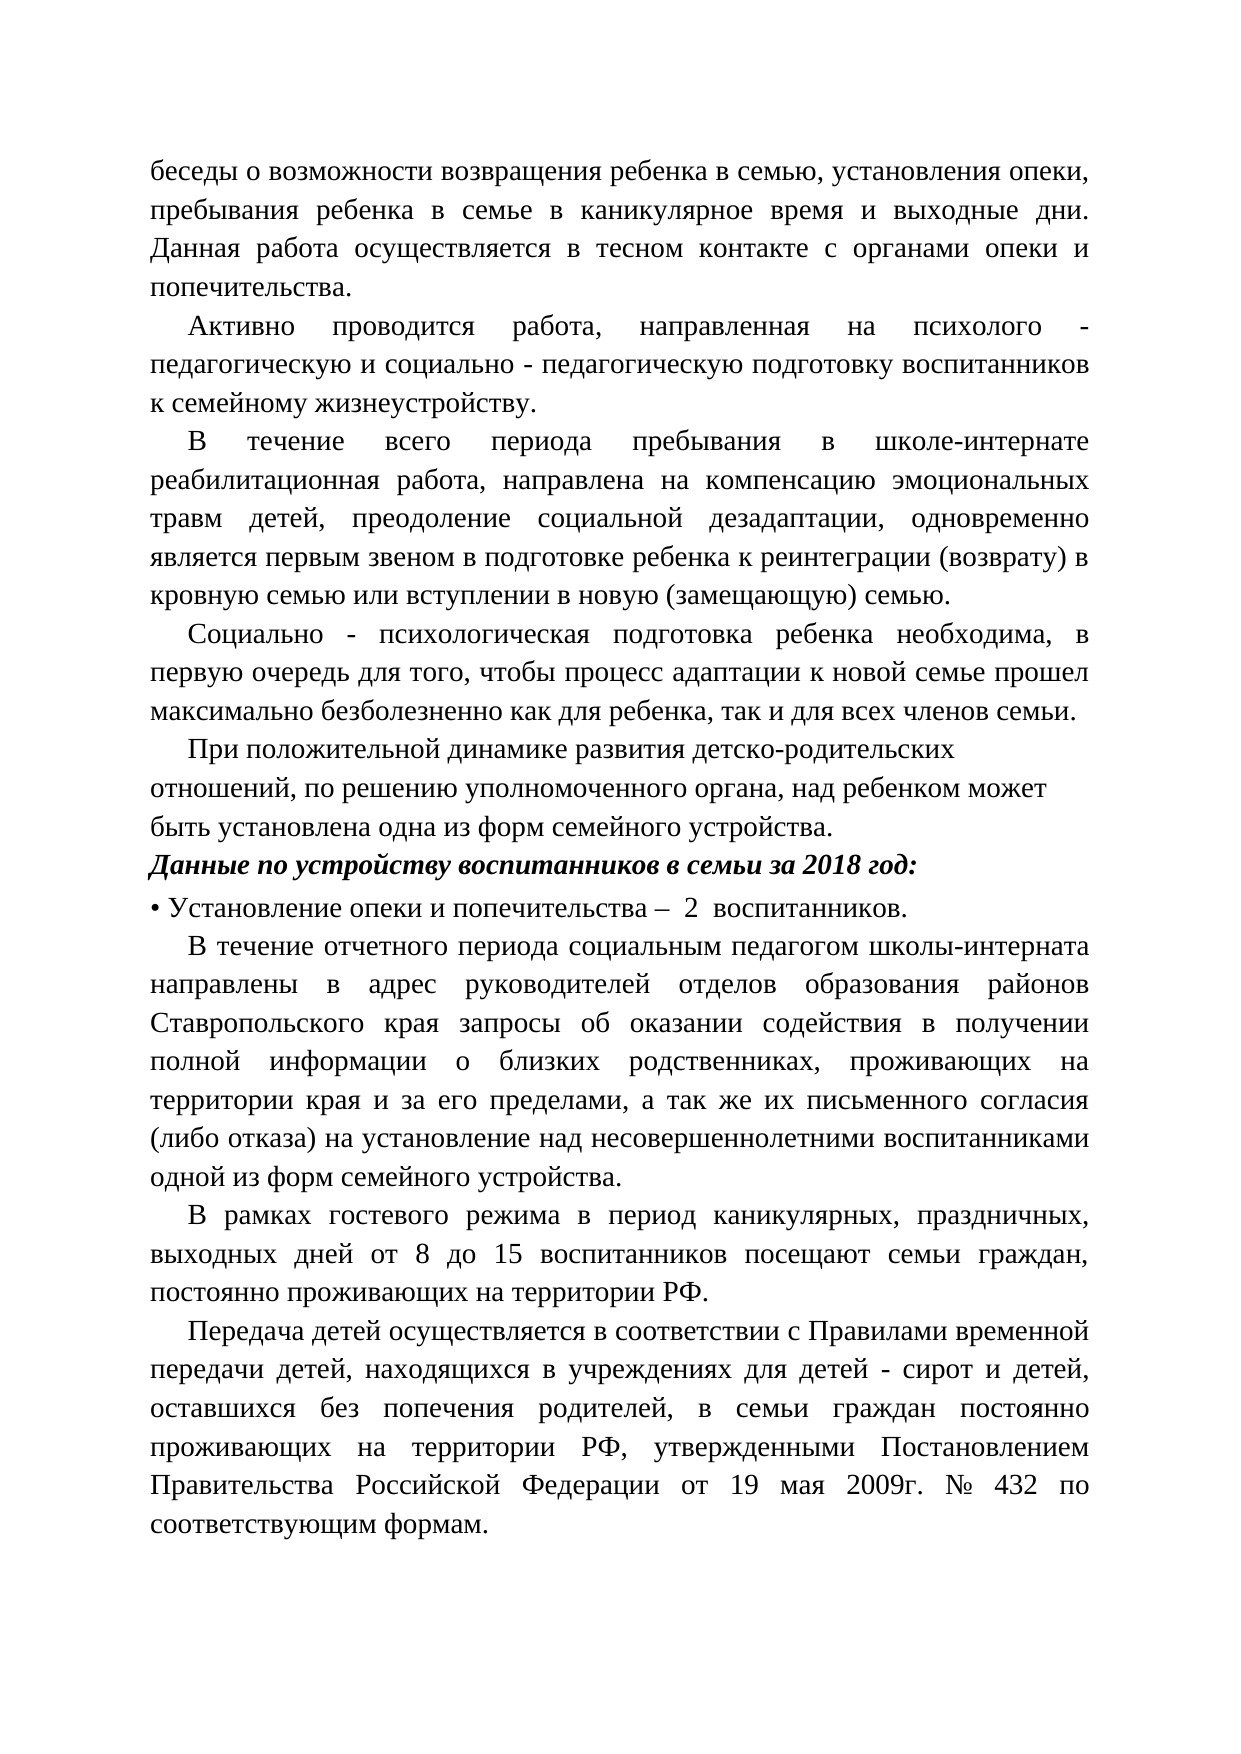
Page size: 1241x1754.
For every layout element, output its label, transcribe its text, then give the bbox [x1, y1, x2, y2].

text Активно проводится работа, направленная на психолого - педагогическую и социально - педагогическую подготовку воспитанников к семейному жизнеустройству. [150, 304, 1090, 420]
text В рамках гостевого режима в период каникулярных, праздничных, выходных дней от 8 до 15 воспитанников посещают семьи граждан, постоянно проживающих на территории РФ. [150, 1194, 1090, 1309]
text Передача детей осуществляется в соответствии с Правилами временной передачи детей, находящихся в учреждениях для детей - сирот и детей, оставшихся без попечения родителей, в семьи граждан постоянно проживающих на территории РФ, утвержденными Постановлением Правительства Российской Федерации от 19 мая 2009г. № 432 по соответствующим формам. [150, 1309, 1090, 1541]
text • Установление опеки и попечительства – 2 воспитанников. [150, 891, 1090, 924]
text Социально - психологическая подготовка ребенка необходима, в первую очередь для того, чтобы процесс адаптации к новой семье прошел максимально безболезненно как для ребенка, так и для всех членов семьи. [150, 612, 1090, 728]
text При положительной динамике развития детско-родительских отношений, по решению уполномоченного органа, над ребенком может быть установлена одна из форм семейного устройства. [150, 728, 1090, 844]
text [150, 150, 1090, 304]
text В течение отчетного периода социальным педагогом школы-интерната направлены в адрес руководителей отделов образования районов Ставропольского края запросы об оказании содействия в получении полной информации о близких родственниках, проживающих на территории края и за его пределами, а так же их письменного согласия (либо отказа) на установление над несовершеннолетними воспитанниками одной из форм семейного устройства. [150, 924, 1090, 1194]
text В течение всего периода пребывания в школе-интернате реабилитационная работа, направлена на компенсацию эмоциональных травм детей, преодоление социальной дезадаптации, одновременно является первым звеном в подготовке ребенка к реинтеграции (возврату) в кровную семью или вступлении в новую (замещающую) семью. [150, 420, 1090, 612]
text Данные по устройству воспитанников в семьи за 2018 год: [150, 844, 1090, 882]
